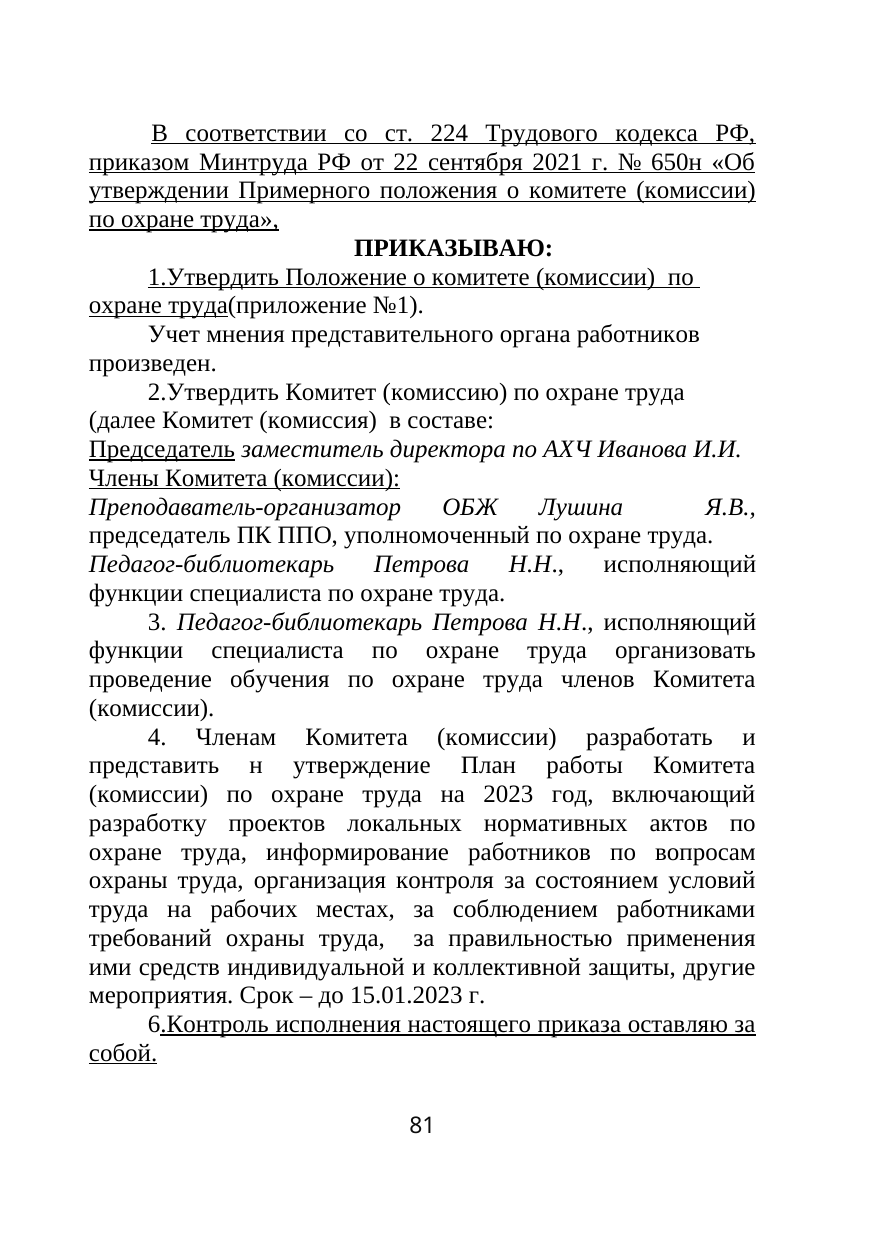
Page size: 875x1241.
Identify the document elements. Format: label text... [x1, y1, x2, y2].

text ПРИКАЗЫВАЮ: [89, 233, 756, 262]
text Преподаватель-организатор ОБЖ Лушина Я.В., председатель ПК ППО, уполномоченный по охране труда. [89, 492, 756, 549]
text В соответствии со ст. 224 Трудового кодекса РФ, приказом Минтруда РФ от 22 сентября 2021 г. № 650н «Об утверждении Примерного положения о комитете (комиссии) по охране труда», [89, 118, 756, 201]
text Педагог-библиотекарь Петрова Н.Н., исполняющий функции специалиста по охране труда. [89, 549, 756, 607]
text 6.Контроль исполнения настоящего приказа оставляю за собой. [89, 1009, 756, 1067]
text Учет мнения представительного органа работников произведен. [89, 319, 756, 377]
text 3. Педагог-библиотекарь Петрова Н.Н., исполняющий функции специалиста по охране труда организовать проведение обучения по охране труда членов Комитета (комиссии). [89, 607, 756, 722]
text Члены Комитета (комиссии): [89, 463, 756, 492]
text 2.Утвердить Комитет (комиссию) по охране труда (далее Комитет (комиссия) в составе: [89, 377, 756, 434]
text Председатель заместитель директора по АХЧ Иванова И.И. [89, 434, 756, 463]
text В соответствии со ст. 224 Трудового кодекса РФ, приказом Минтруда РФ от 22 сентября 2021 г. № 650н «Об утверждении Примерного положения о комитете (комиссии) по охране труда», [89, 202, 756, 233]
text 4. Членам Комитета (комиссии) разработать и представить н утверждение План работы Комитета (комиссии) по охране труда на 2023 год, включающий разработку проектов локальных нормативных актов по охране труда, информирование работников по вопросам охраны труда, организация контроля за состоянием условий труда на рабочих местах, за соблюдением работниками требований охраны труда, за правильностью применения ими средств индивидуальной и коллективной защиты, другие мероприятия. Срок – до 15.01.2023 г. [89, 722, 756, 1009]
text 1.Утвердить Положение о комитете (комиссии) по охране труда(приложение №1). [89, 262, 756, 319]
